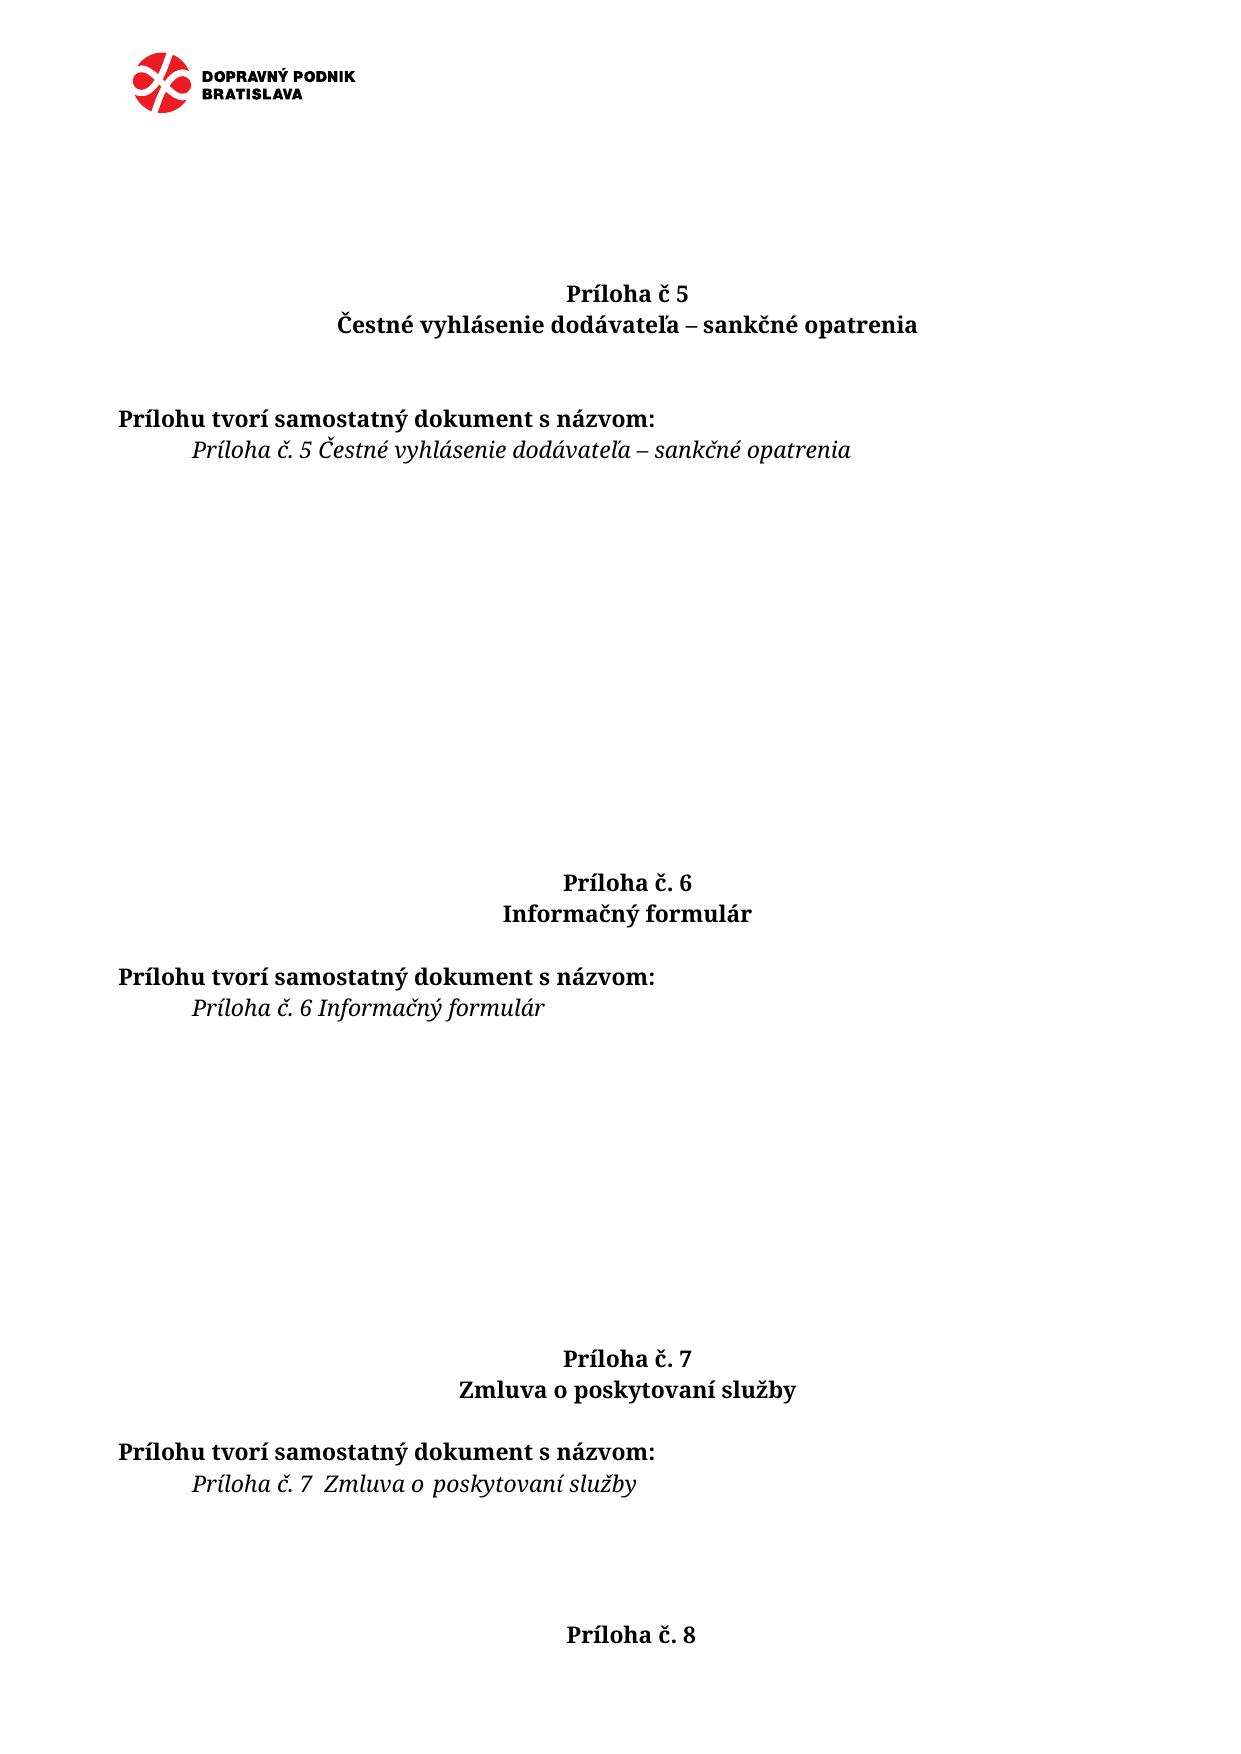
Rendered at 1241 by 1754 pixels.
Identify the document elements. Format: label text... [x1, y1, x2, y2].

text Príloha č. 6 Informačný formulár [118, 992, 1137, 1023]
text Príloha č. 8 [118, 1619, 1137, 1650]
text Čestné vyhlásenie dodávateľa – sankčné opatrenia [118, 309, 1137, 340]
text Zmluva o poskytovaní služby [118, 1374, 1137, 1405]
text Príloha č. 7 [118, 1342, 1137, 1374]
text Prílohu tvorí samostatný dokument s názvom: [118, 960, 1137, 992]
text Príloha č. 5 Čestné vyhlásenie dodávateľa – sankčné opatrenia [118, 434, 1137, 465]
text Príloha č. 6 [118, 867, 1137, 898]
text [118, 1436, 1137, 1467]
text Informačný formulár [118, 898, 1137, 929]
text Príloha č 5 [118, 278, 1137, 309]
text Prílohu tvorí samostatný dokument s názvom: [118, 403, 1137, 434]
text Príloha č. 7 Zmluva o poskytovaní služby [118, 1467, 1137, 1499]
